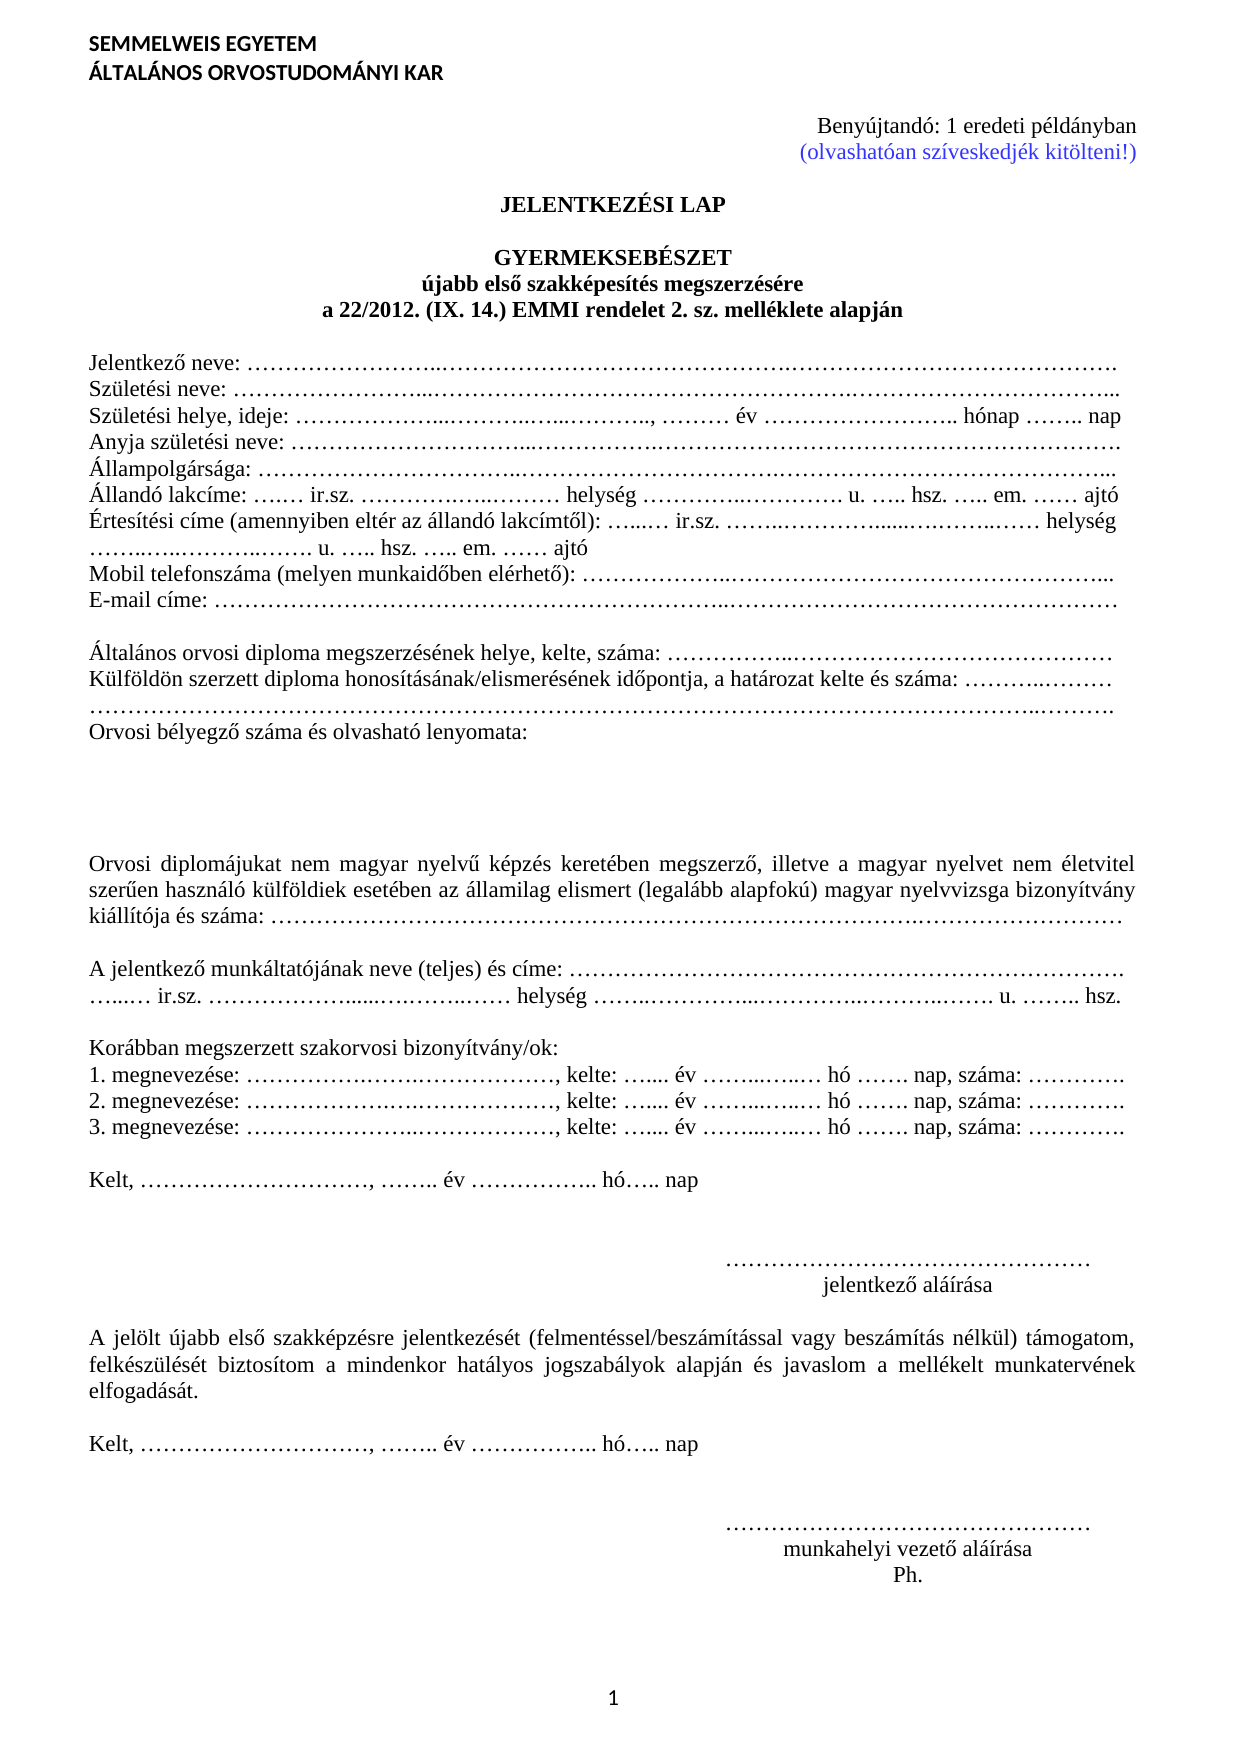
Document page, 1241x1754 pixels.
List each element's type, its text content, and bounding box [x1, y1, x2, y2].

text Jelentkező neve: ……………………..……………………………………….……………………………………. [89, 349, 1137, 376]
text A jelölt újabb első szakképzésre jelentkezését (felmentéssel/beszámítással vagy beszámítás nélkül) támogatom, felkészülését biztosítom a mindenkor hatályos jogszabályok alapján és javaslom a mellékelt munkatervének elfogadását. [89, 1324, 1137, 1403]
text Születési helye, ideje: ………………...………..…...……….., ……… év …………………….. hónap …….. nap [89, 402, 1137, 428]
text 3. megnevezése: …………………..………………, kelte: ….... év ……...…..… hó ……. nap, száma: …………. [89, 1113, 1137, 1140]
text Benyújtandó: 1 eredeti példányban [89, 112, 1137, 138]
text Értesítési címe (amennyiben eltér az állandó lakcímtől): …...… ir.sz. ……..…………......….……..…… helység ……..…..………..……. u. ….. hsz. ….. em. …… ajtó [89, 507, 1137, 560]
text Korábban megszerzett szakorvosi bizonyítvány/ok: [89, 1034, 1137, 1061]
text Kelt, …………………………, …….. év …………….. hó….. nap [89, 1166, 1137, 1192]
text Állampolgársága: ……………………………..…………………………….……………………………………... [89, 454, 1137, 481]
text Születési neve: ……………………...……………………………………………….……………………………... [89, 376, 1137, 402]
text E-mail címe: …………………………………………………………..…………………………………………… [89, 586, 1137, 613]
text ………………………………………… [679, 1245, 1137, 1272]
text Állandó lakcíme: ….… ir.sz. ………….…..……… helység …………..…………. u. ….. hsz. ….. em. …… ajtó [89, 481, 1137, 507]
text Anyja születési neve: …………………………...…………….……………………………………………………. [89, 428, 1137, 454]
text Orvosi diplomájukat nem magyar nyelvű képzés keretében megszerző, illetve a magyar nyelvet nem életvitel szerűen használó külföldiek esetében az államilag elismert (legalább alapfokú) magyar nyelvvizsga bizonyítvány kiállítója és száma: ………………………………………………………………………….……………………… [89, 850, 1137, 929]
text a 22/2012. (IX. 14.) EMMI rendelet 2. sz. melléklete alapján [89, 296, 1137, 323]
text A jelentkező munkáltatójának neve (teljes) és címe: ………………………………………………………………. [89, 955, 1137, 982]
text 1. megnevezése: …………….…….………………, kelte: ….... év ……...…..… hó ……. nap, száma: …………. [89, 1061, 1137, 1087]
text Külföldön szerzett diploma honosításának/elismerésének időpontja, a határozat kelte és száma: ………..……… [89, 665, 1137, 692]
text (olvashatóan szíveskedjék kitölteni!) [89, 138, 1137, 165]
text Ph. [679, 1561, 1137, 1588]
text újabb első szakképesítés megszerzésére [89, 270, 1137, 296]
text …...… ir.sz. ………………......….……..…… helység ……..…………...…………..………..……. u. …….. hsz. [89, 982, 1137, 1008]
text gyermeksebészet [89, 244, 1137, 270]
text Kelt, …………………………, …….. év …………….. hó….. nap [89, 1430, 1137, 1456]
text munkahelyi vezető aláírása [679, 1535, 1137, 1561]
text JELENTKEZÉSI LAP [89, 191, 1137, 217]
text Általános orvosi diploma megszerzésének helye, kelte, száma: ……………..…………………………………… [89, 639, 1137, 665]
text ………………………………………… [679, 1509, 1137, 1535]
text 2. megnevezése: ……………….….………………, kelte: ….... év ……...…..… hó ……. nap, száma: …………. [89, 1087, 1137, 1113]
text jelentkező aláírása [679, 1272, 1137, 1298]
text ……………………………………………………………………………………………………………..………. [89, 692, 1137, 718]
text Mobil telefonszáma (melyen munkaidőben elérhető): ………………..…………………………………………... [89, 560, 1137, 586]
text Orvosi bélyegző száma és olvasható lenyomata: [89, 718, 1137, 744]
